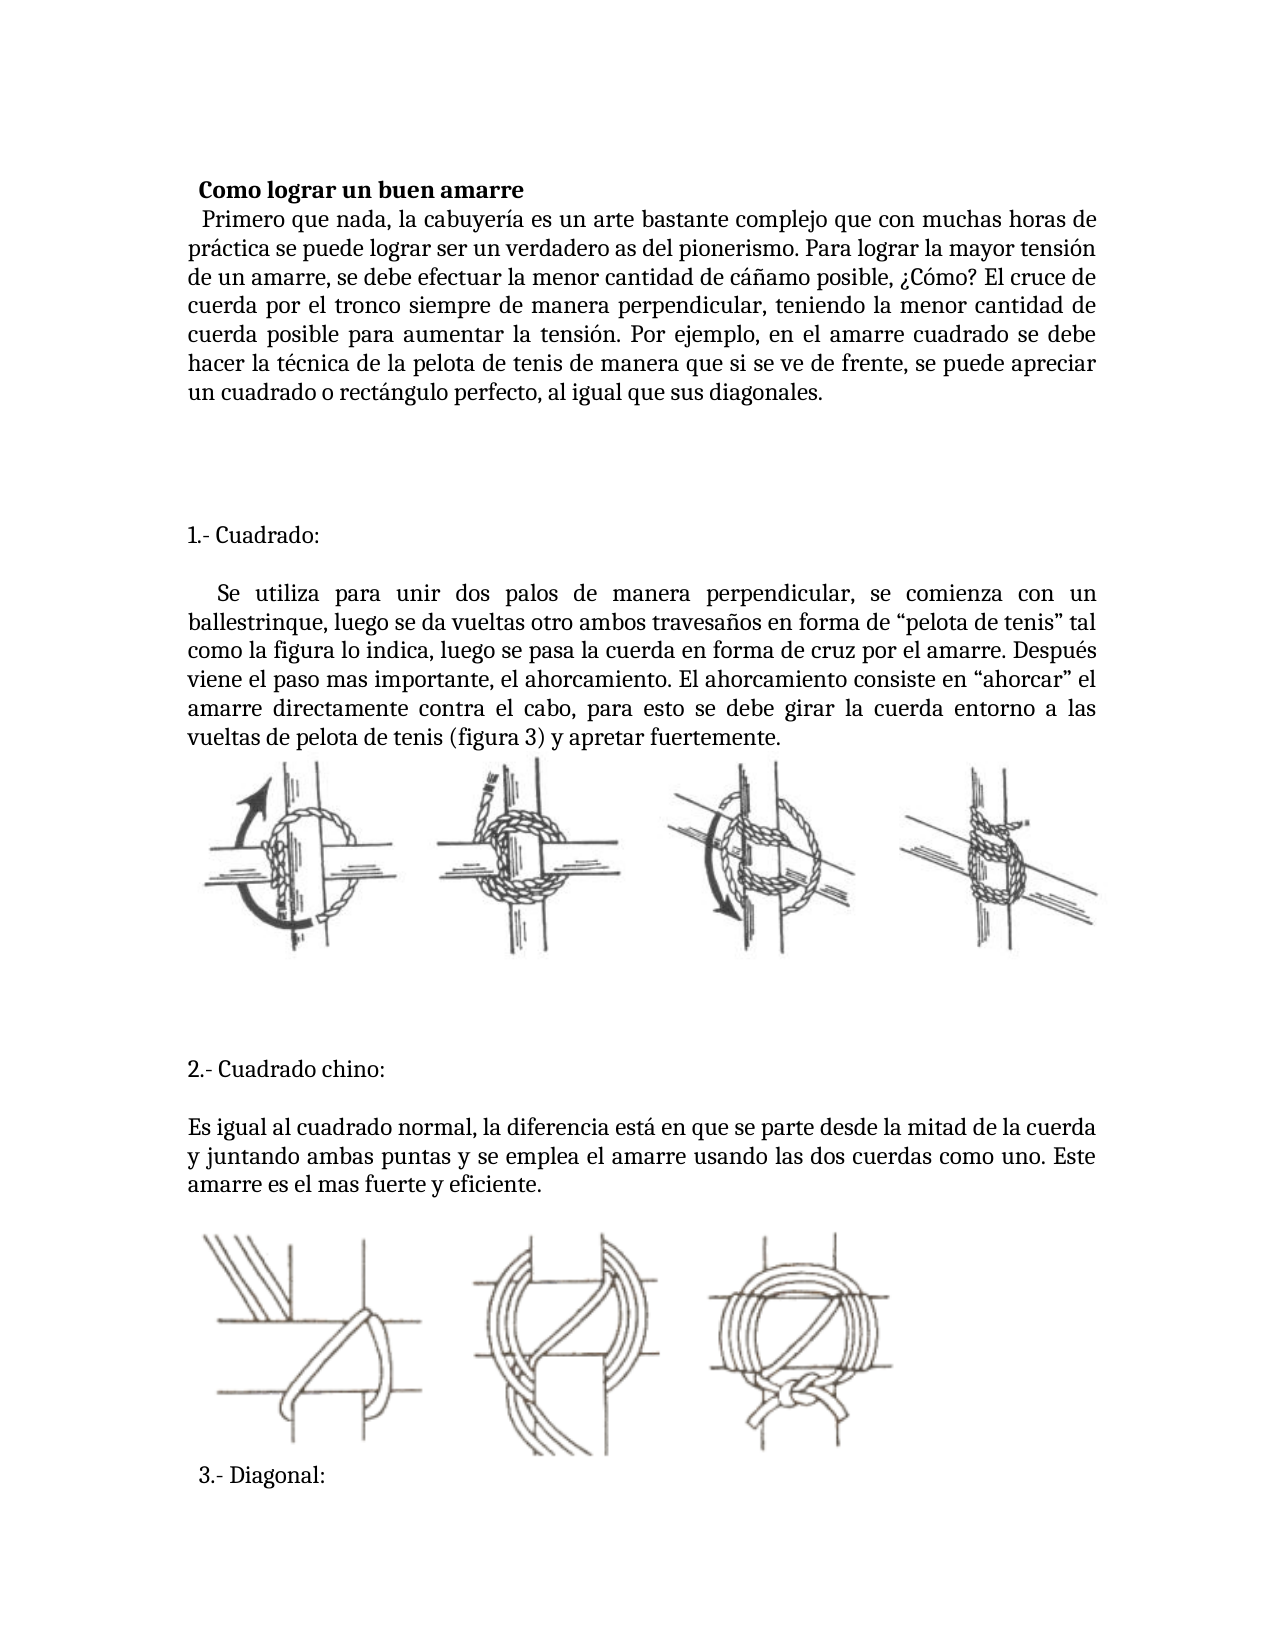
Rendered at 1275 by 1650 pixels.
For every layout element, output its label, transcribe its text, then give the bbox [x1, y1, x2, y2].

text Es igual al cuadrado normal, la diferencia está en que se parte desde la mitad de la cuerda y juntando ambas puntas y se emplea el amarre usando las dos cuerdas como uno. Este amarre es el mas fuerte y eficiente. [188, 1113, 1098, 1199]
text Primero que nada, la cabuyería es un arte bastante complejo que con muchas horas de práctica se puede lograr ser un verdadero as del pionerismo. Para lograr la mayor tensión de un amarre, se debe efectuar la menor cantidad de cáñamo posible, ¿Cómo? El cruce de cuerda por el tronco siempre de manera perpendicular, teniendo la menor cantidad de cuerda posible para aumentar la tensión. Por ejemplo, en el amarre cuadrado se debe hacer la técnica de la pelota de tenis de manera que si se ve de frente, se puede apreciar un cuadrado o rectángulo perfecto, al igual que sus diagonales. [188, 205, 1098, 406]
text 1.- Cuadrado: [188, 521, 1098, 550]
text 3.- Diagonal: [188, 1461, 1098, 1490]
text Se utiliza para unir dos palos de manera perpendicular, se comienza con un ballestrinque, luego se da vueltas otro ambos travesaños en forma de “pelota de tenis” tal como la figura lo indica, luego se pasa la cuerda en forma de cruz por el amarre. Después viene el paso mas importante, el ahorcamiento. El ahorcamiento consiste en “ahorcar” el amarre directamente contra el cabo, para esto se debe girar la cuerda entorno a las vueltas de pelota de tenis (figura 3) y apretar fuertemente. [188, 579, 1098, 751]
text 2.- Cuadrado chino: [188, 1055, 1098, 1084]
picture [187, 751, 1109, 969]
picture [187, 1227, 909, 1462]
text Como lograr un buen amarre [188, 176, 1098, 205]
